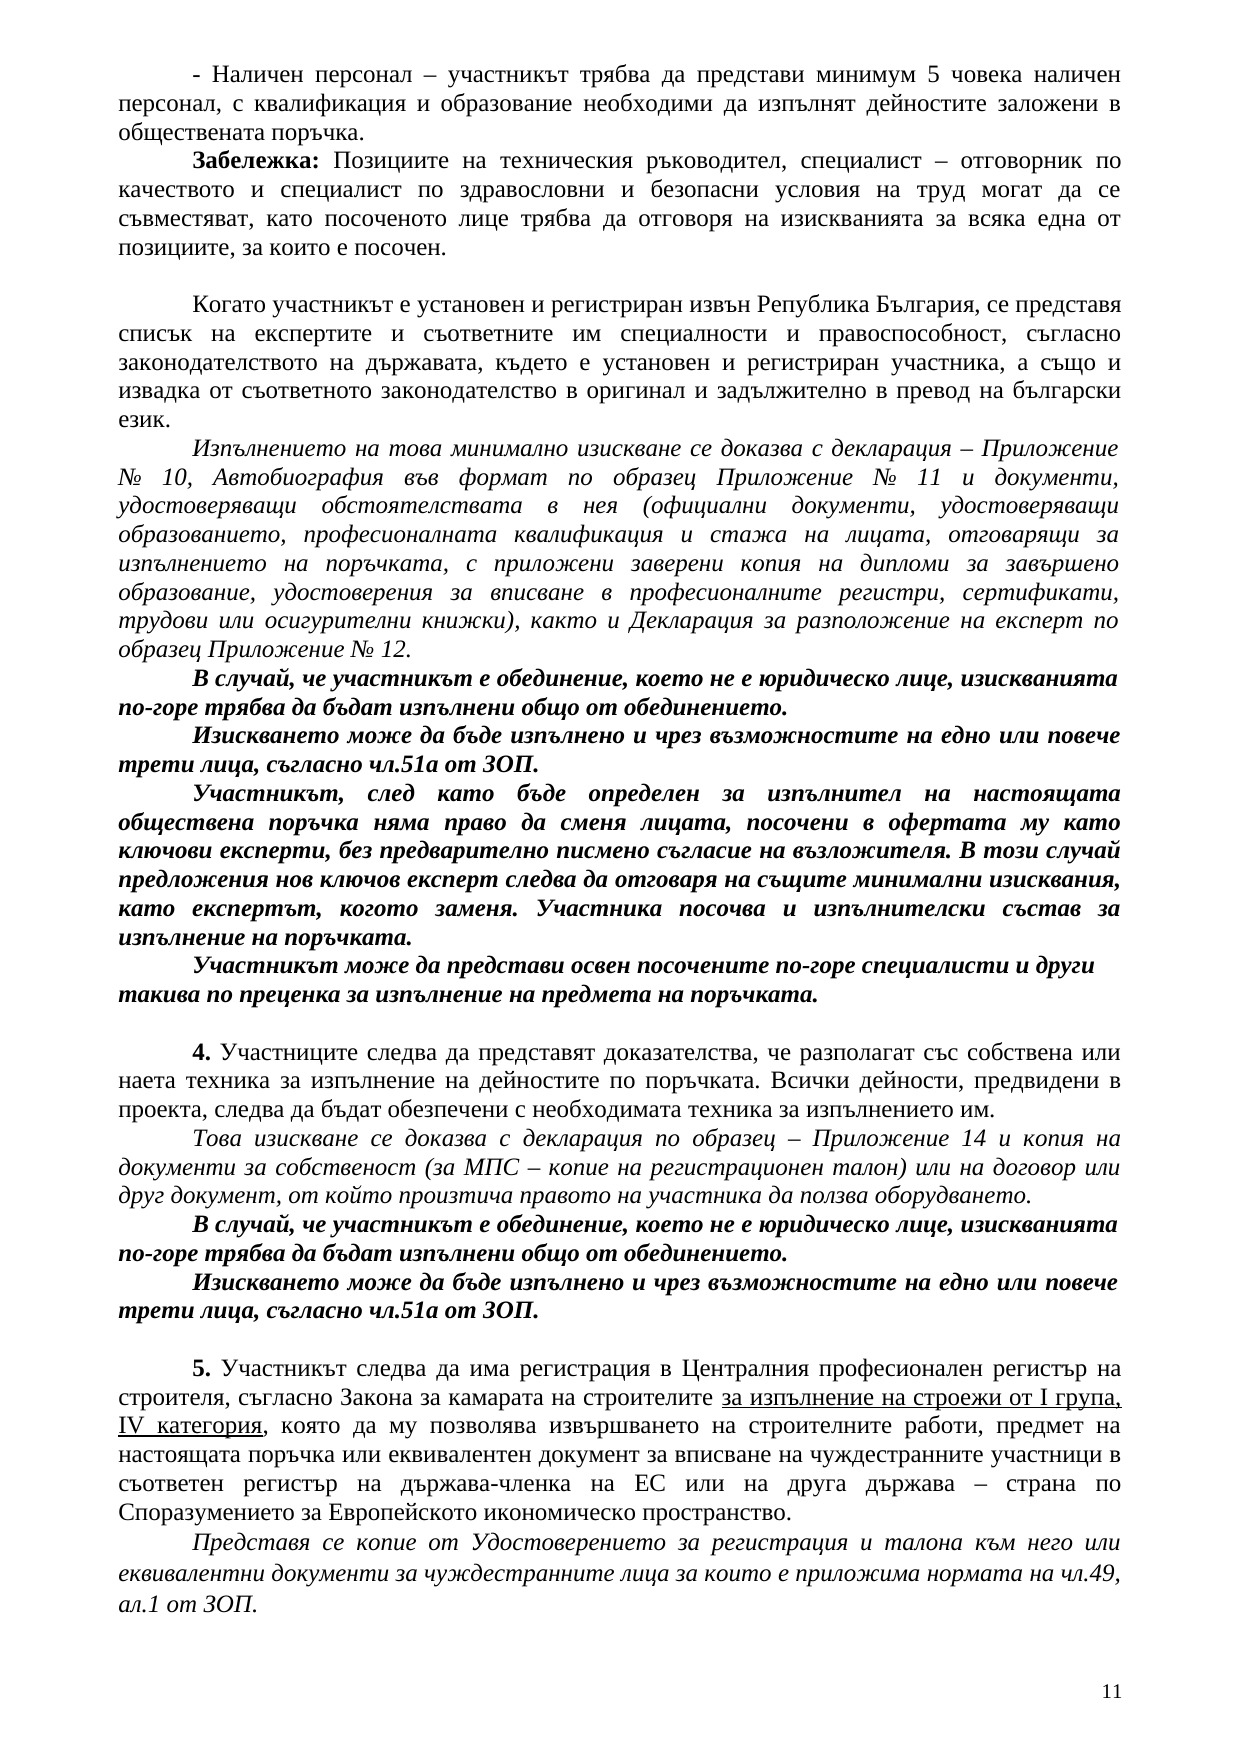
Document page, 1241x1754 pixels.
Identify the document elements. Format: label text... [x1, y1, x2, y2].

text - Наличен персонал – участникът трябва да представи минимум 5 човека наличен персонал, с квалификация и образование необходими да изпълнят дейностите заложени в обществената поръчка. [118, 59, 1122, 145]
text В случай, че участникът е обединение, което не е юридическо лице, изискванията по-горе трябва да бъдат изпълнени общо от обединението. [118, 663, 1119, 720]
text Участникът, след като бъде определен за изпълнител на настоящата обществена поръчка няма право да сменя лицата, посочени в офертата му като ключови експерти, без предварително писмено съгласие на възложителя. В този случай предложения нов ключов експерт следва да отговаря на същите минимални изисквания, като експертът, когото заменя. Участника посочва и изпълнителски състав за изпълнение на поръчката. [118, 778, 1122, 950]
text Когато участникът е установен и регистриран извън Република България, се представя списък на експертите и съответните им специалности и правоспособност, съгласно законодателството на държавата, където е установен и регистриран участника, а също и извадка от съответното законодателство в оригинал и задължително в превод на български език. [118, 289, 1122, 433]
text Изискването може да бъде изпълнено и чрез възможностите на едно или повече трети лица, съгласно чл.51а от ЗОП. [118, 1267, 1119, 1324]
text 5. Участникът следва да има регистрация в Централния професионален регистър на строителя, съгласно Закона за камарата на строителите за изпълнение на строежи от І група, ІV категория, която да му позволява извършването на строителните работи, предмет на настоящата поръчка или еквивалентен документ за вписване на чуждестранните участници в съответен регистър на държава-членка на ЕС или на друга държава – страна по Споразумението за Европейското икономическо пространство. [118, 1353, 1122, 1525]
text 4. Участниците следва да представят доказателства, че разполагат със собствена или наета техника за изпълнение на дейностите по поръчката. Всички дейности, предвидени в проекта, следва да бъдат обезпечени с необходимата техника за изпълнението им. [118, 1037, 1122, 1123]
text Това изискване се доказва с декларация по образец – Приложение 14 и копия на документи за собственост (за МПС – копие на регистрационен талон) или на договор или друг документ, от който произтича правото на участника да ползва оборудването. [118, 1123, 1122, 1209]
text Изпълнението на това минимално изискване се доказва с декларация – Приложение № 10, Автобиография във формат по образец Приложение № 11 и документи, удостоверяващи обстоятелствата в нея (официални документи, удостоверяващи образованието, професионалната квалификация и стажа на лицата, отговарящи за изпълнението на поръчката, с приложени заверени копия на дипломи за завършено образование, удостоверения за вписване в професионалните регистри, сертификати, трудови или осигурителни книжки), както и Декларация за разположение на експерт по образец Приложение № 12. [118, 433, 1120, 663]
text Участникът може да представи освен посочените по-горе специалисти и други такива по преценка за изпълнение на предмета на поръчката. [118, 950, 1122, 1008]
text В случай, че участникът е обединение, което не е юридическо лице, изискванията по-горе трябва да бъдат изпълнени общо от обединението. [118, 1209, 1119, 1267]
text Забележка: Позициите на техническия ръководител, специалист – отговорник по качеството и специалист по здравословни и безопасни условия на труд могат да се съвместяват, като посоченото лице трябва да отговоря на изискванията за всяка една от позициите, за които е посочен. [118, 145, 1122, 260]
text Изискването може да бъде изпълнено и чрез възможностите на едно или повече трети лица, съгласно чл.51а от ЗОП. [118, 720, 1122, 778]
text Представя се копие от Удостоверението за регистрация и талона към него или еквивалентни документи за чуждестранните лица за които е приложима нормата на чл.49, ал.1 от ЗОП. [118, 1525, 1122, 1619]
